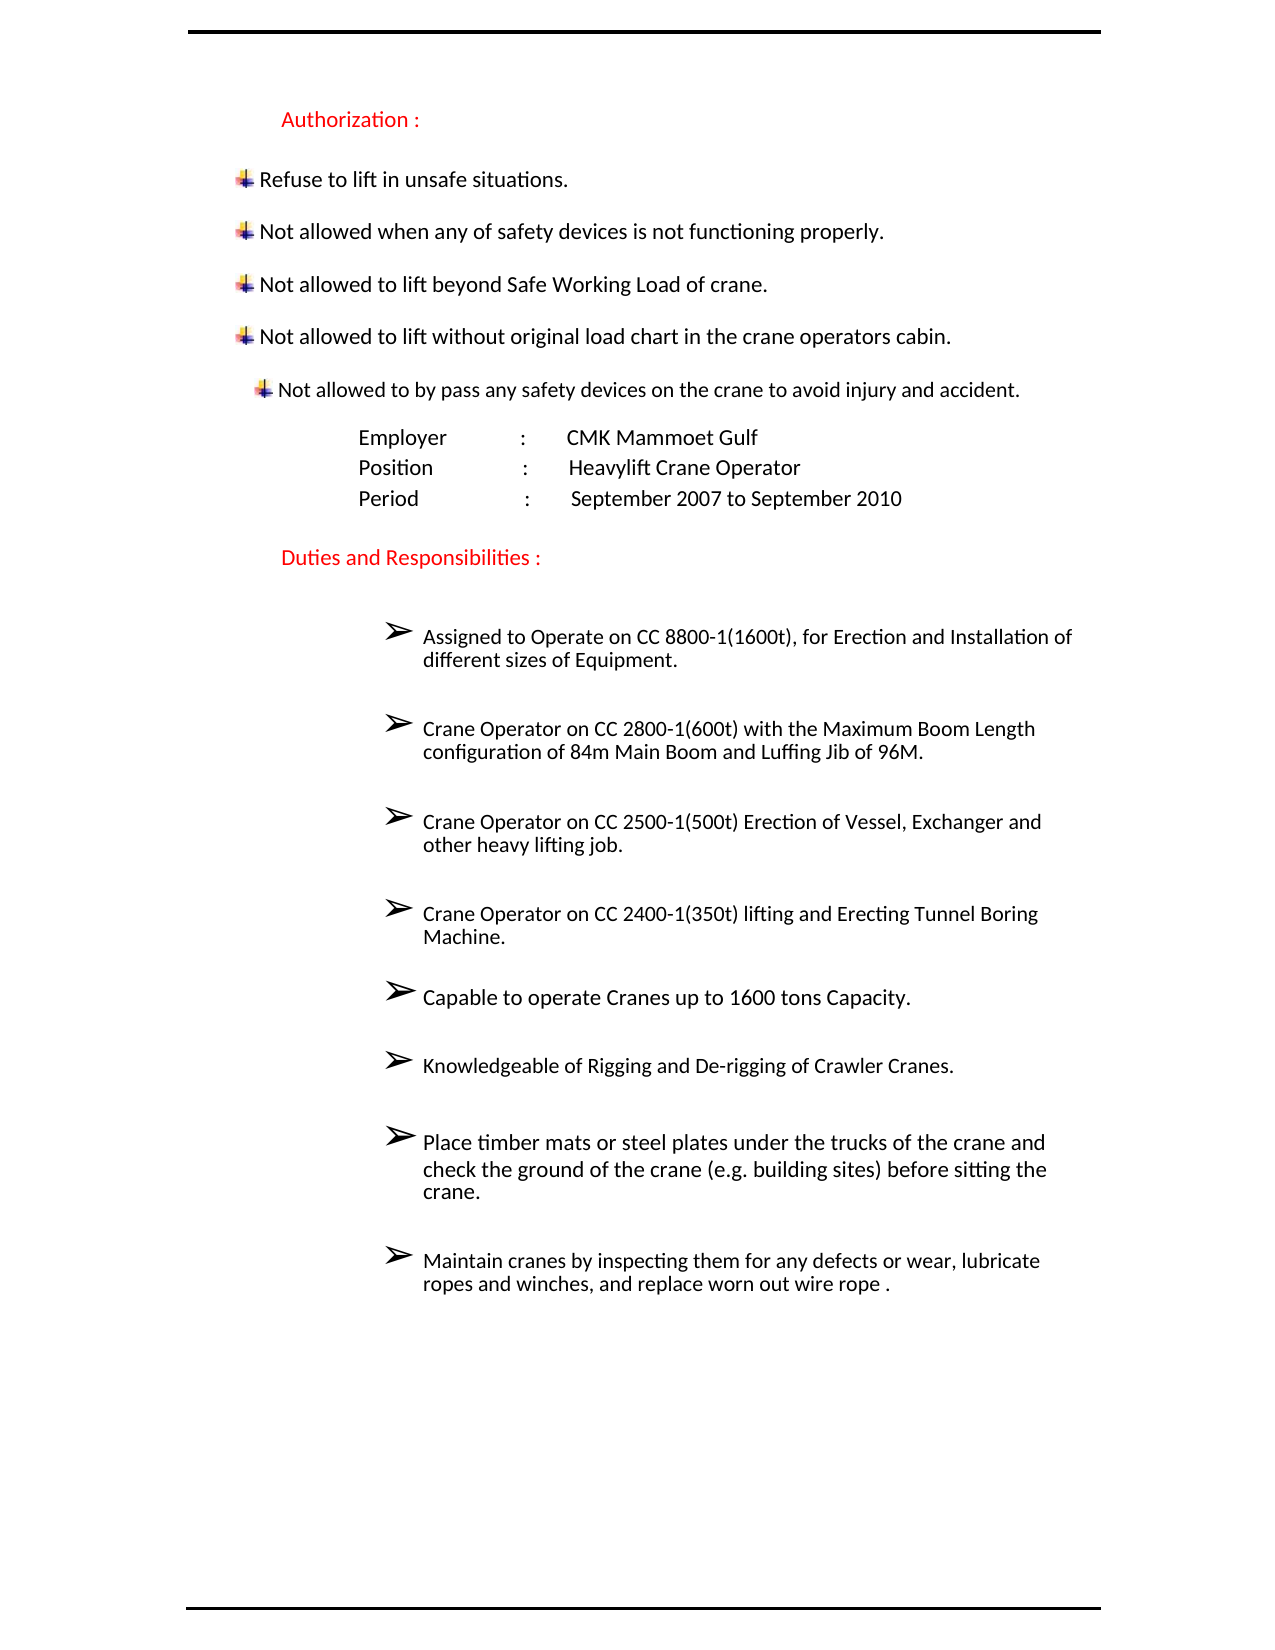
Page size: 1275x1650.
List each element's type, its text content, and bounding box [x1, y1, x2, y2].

list Maintain cranes by inspecting them for any defects or wear, lubricate ropes and winches, and replace worn out wire rope . [380, 1234, 1071, 1297]
text Refuse to lift in unsafe situations. [235, 165, 1125, 193]
table_cell Position [358, 451, 479, 481]
picture [235, 220, 255, 240]
text Not allowed to lift without original load chart in the crane operators cabin. [235, 322, 1125, 350]
table_cell Heavylift Crane Operator [544, 451, 908, 481]
list Assigned to Operate on CC 8800-1(1600t), for Erection and Installation of different sizes of Equipment. [380, 610, 1079, 673]
text Duties and Responsibilities : [281, 543, 1125, 572]
picture [183, 1604, 1103, 1612]
picture [235, 168, 255, 188]
table_cell : [479, 481, 544, 512]
table_cell September 2007 to September 2010 [544, 481, 908, 512]
picture [235, 273, 255, 293]
table_header : [479, 423, 544, 451]
text Not allowed when any of safety devices is not functioning properly. [235, 217, 1125, 245]
table_cell Period [358, 481, 479, 512]
list Knowledgeable of Rigging and De-rigging of Crawler Cranes. [380, 1039, 1125, 1082]
picture [254, 378, 273, 398]
list Crane Operator on CC 2400-1(350t) lifting and Erecting Tunnel Boring Machine. [380, 887, 1069, 949]
table_header Employer [358, 423, 479, 451]
text Not allowed to by pass any safety devices on the crane to avoid injury and accident. [150, 376, 1125, 403]
picture [185, 27, 1103, 36]
list Capable to operate Cranes up to 1600 tons Capacity. [380, 956, 1125, 1018]
picture [235, 325, 255, 345]
list Crane Operator on CC 2800-1(600t) with the Maximum Boom Length configuration of 84m Main Boom and Luffing Jib of 96M. [380, 703, 1064, 765]
table_cell : [479, 451, 544, 481]
list Crane Operator on CC 2500-1(500t) Erection of Vessel, Exchanger and other heavy lifting job. [380, 795, 1073, 858]
list Place timber mats or steel plates under the trucks of the crane and check the ground of the crane (e.g. building sites) before sitting the crane. [380, 1111, 1048, 1205]
table_header CMK Mammoet Gulf [544, 423, 908, 451]
text Not allowed to lift beyond Safe Working Load of crane. [235, 270, 1125, 298]
text Authorization : [281, 105, 1125, 133]
